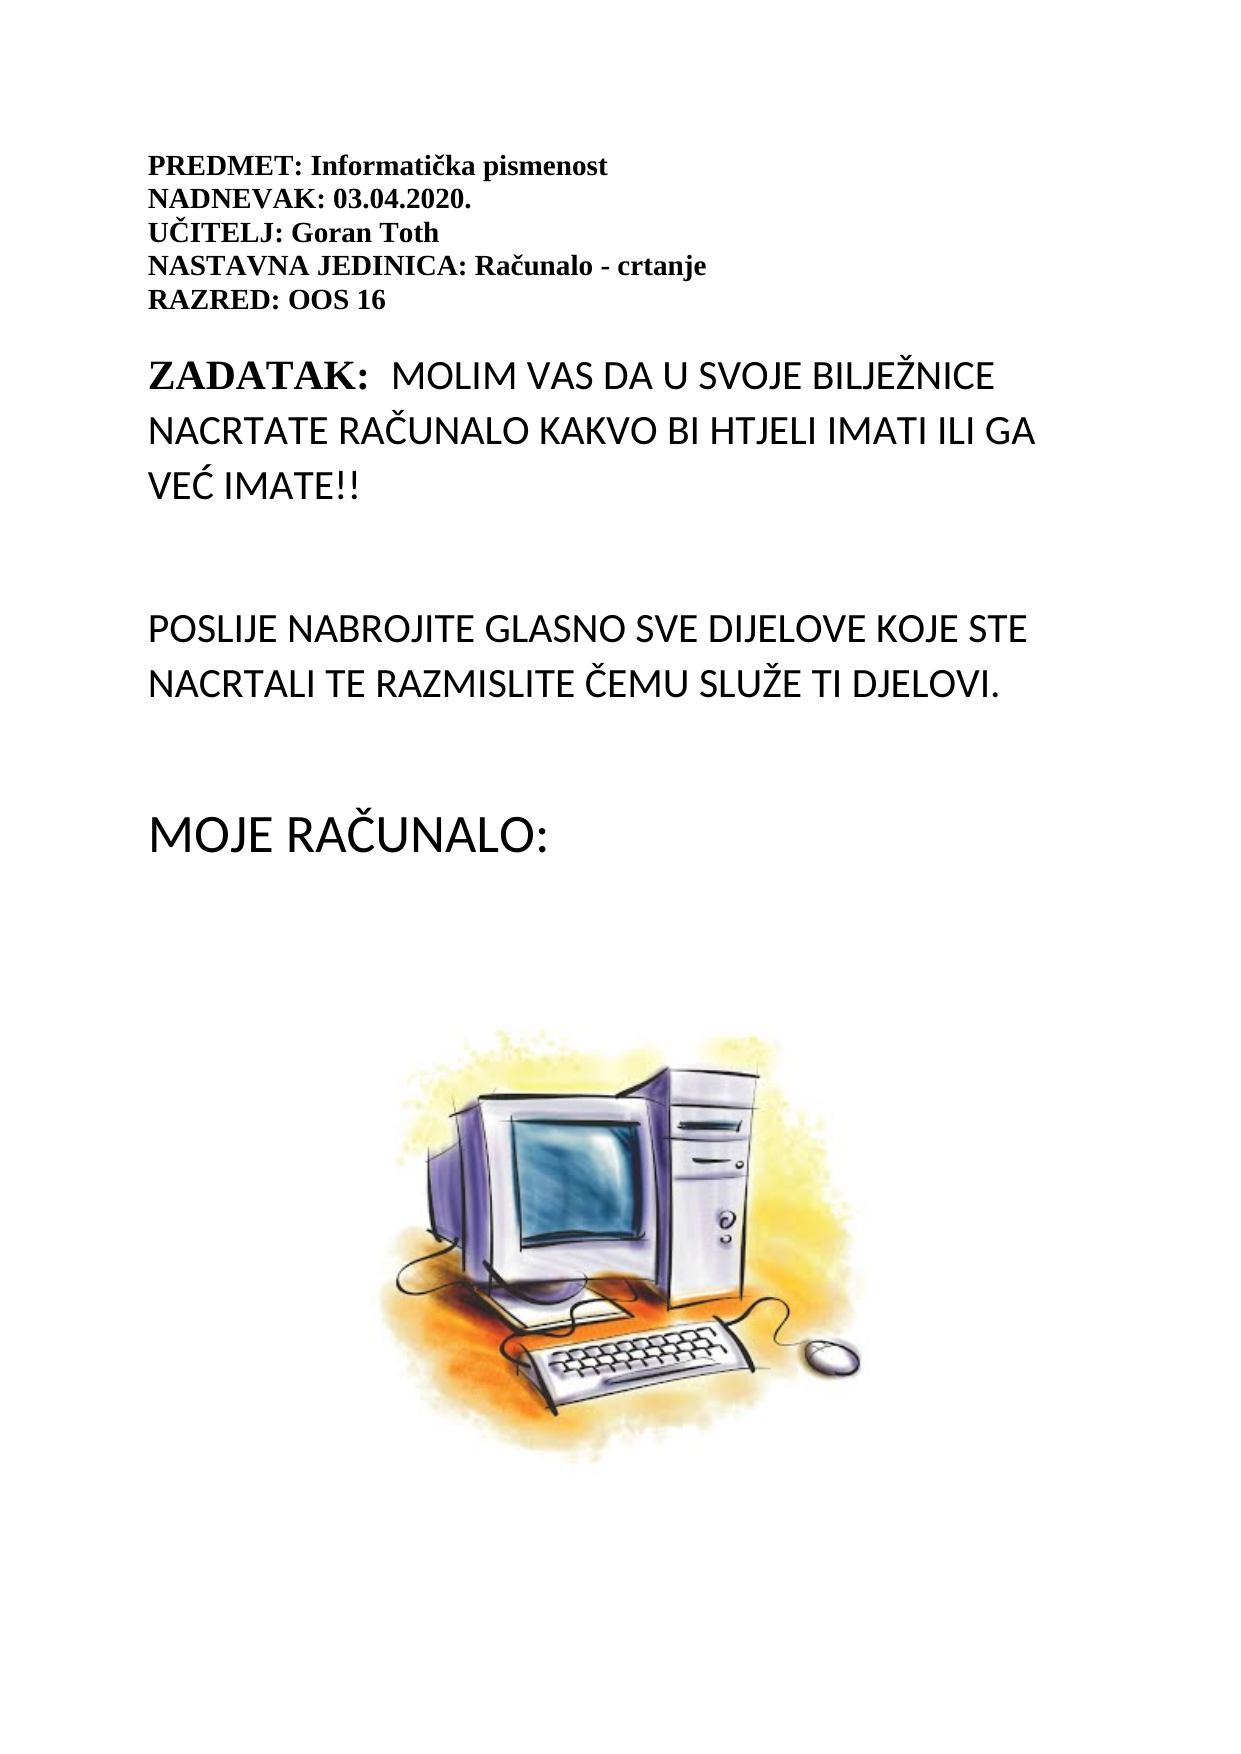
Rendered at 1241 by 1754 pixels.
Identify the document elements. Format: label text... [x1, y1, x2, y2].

text NASTAVNA JEDINICA: Računalo - crtanje [148, 248, 1093, 282]
text UČITELJ: Goran Toth [148, 215, 1093, 248]
text NADNEVAK: 03.04.2020. [148, 181, 1093, 215]
text POSLIJE NABROJITE GLASNO SVE DIJELOVE KOJE STE NACRTALI TE RAZMISLITE ČEMU SLUŽE TI DJELOVI. [148, 602, 1093, 707]
text MOJE RAČUNALO: [148, 800, 1093, 866]
picture [370, 975, 870, 1476]
text ZADATAK: MOLIM VAS DA U SVOJE BILJEŽNICE NACRTATE RAČUNALO KAKVO BI HTJELI IMATI ILI GA VEĆ IMATE!! [148, 349, 1093, 509]
text PREDMET: Informatička pismenost [148, 148, 1093, 181]
text RAZRED: OOS 16 [148, 282, 1093, 315]
